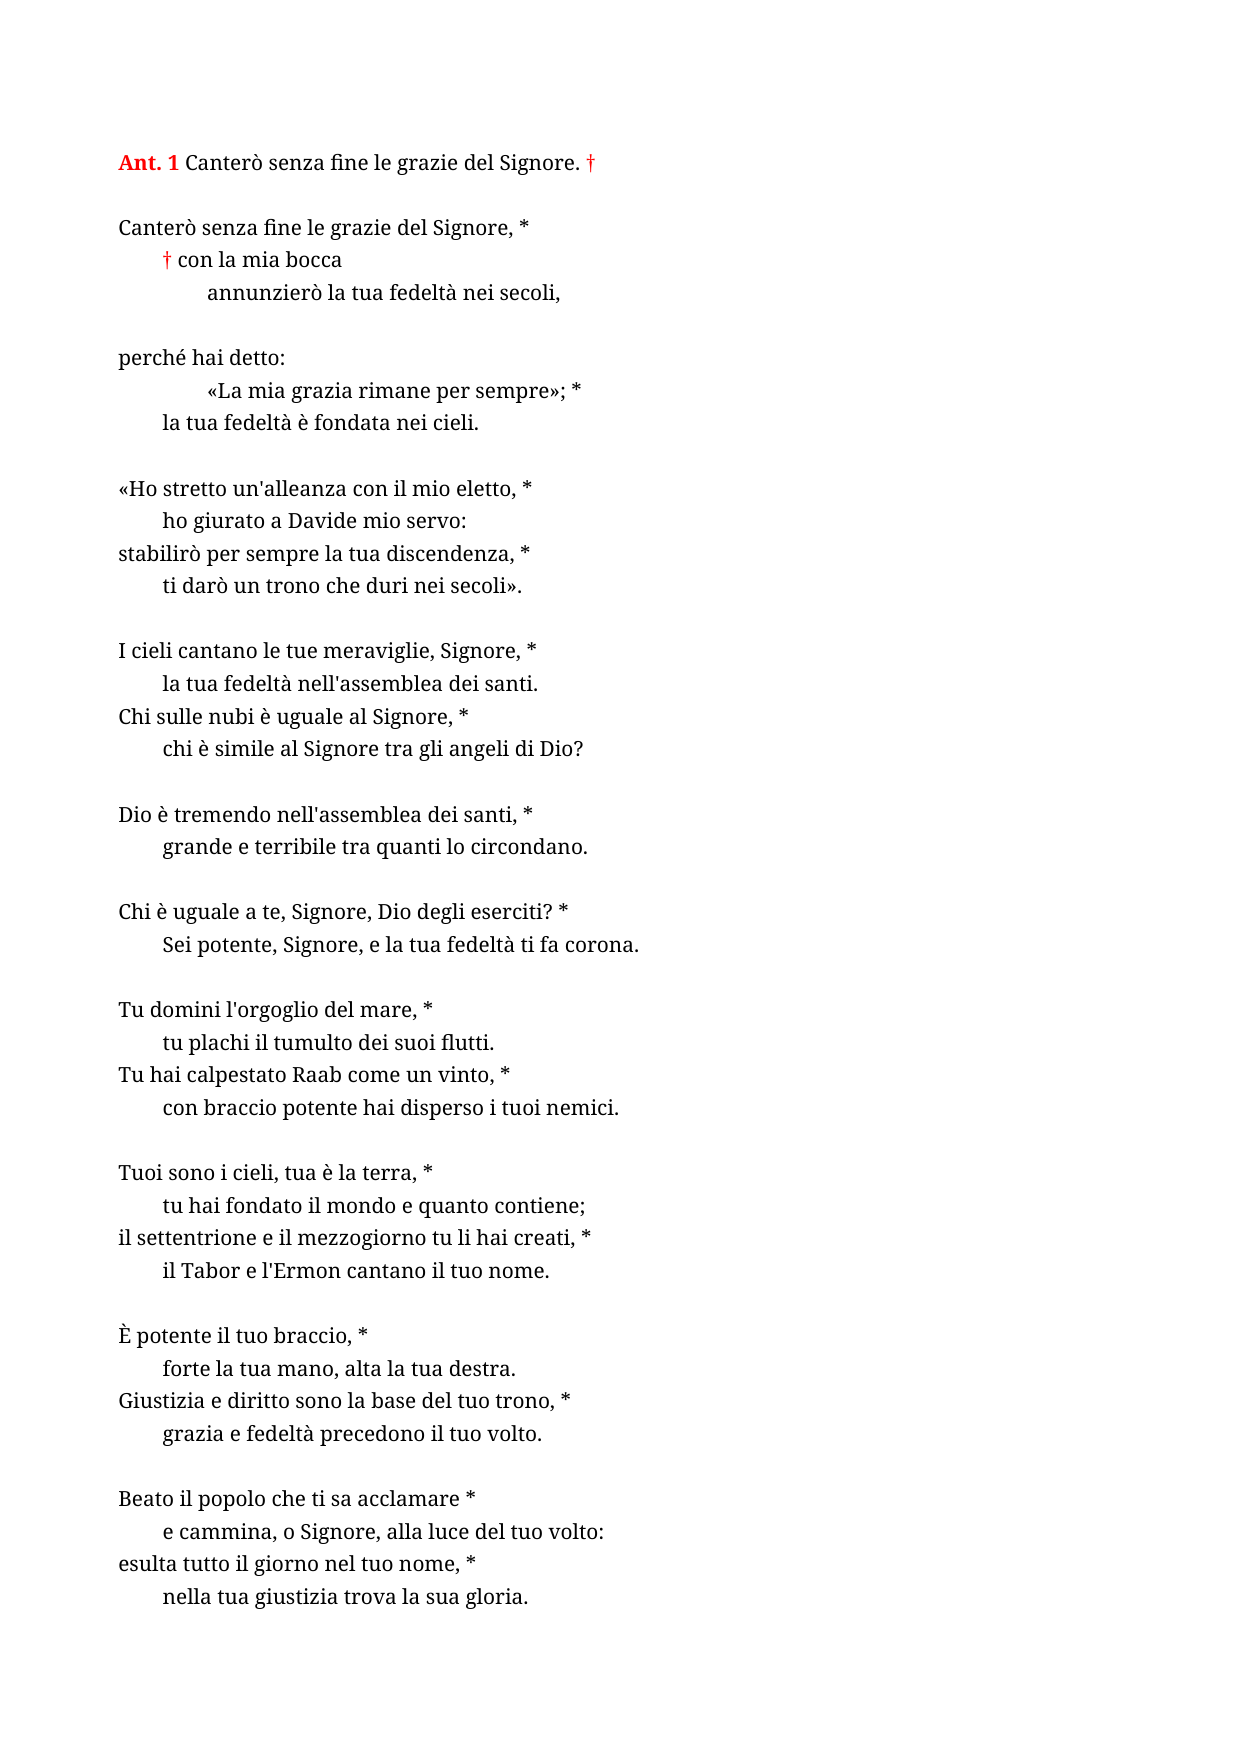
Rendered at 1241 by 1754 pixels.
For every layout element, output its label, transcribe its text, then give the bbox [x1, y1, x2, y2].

text grazia e fedeltà precedono il tuo volto. [118, 1419, 1122, 1448]
text perché hai detto: [118, 343, 1122, 372]
text Tu domini l'orgoglio del mare, * [118, 995, 1122, 1024]
text ti darò un trono che duri nei secoli». [118, 571, 1122, 600]
text È potente il tuo braccio, * [118, 1321, 1122, 1350]
text la tua fedeltà nell'assemblea dei santi. [118, 669, 1122, 698]
text Sei potente, Signore, e la tua fedeltà ti fa corona. [118, 930, 1122, 958]
text il settentrione e il mezzogiorno tu li hai creati, * [118, 1223, 1122, 1252]
text esulta tutto il giorno nel tuo nome, * [118, 1549, 1122, 1578]
text Dio è tremendo nell'assemblea dei santi, * [118, 800, 1122, 828]
text nella tua giustizia trova la sua gloria. [118, 1582, 1122, 1611]
text Ant. 1 Canterò senza fine le grazie del Signore. † [118, 148, 1122, 176]
text Giustizia e diritto sono la base del tuo trono, * [118, 1387, 1122, 1415]
text tu hai fondato il mondo e quanto contiene; [118, 1191, 1122, 1219]
text Tu hai calpestato Raab come un vinto, * [118, 1061, 1122, 1089]
text Canterò senza fine le grazie del Signore, * [118, 213, 1122, 241]
text annunzierò la tua fedeltà nei secoli, [118, 278, 1122, 306]
text «Ho stretto un'alleanza con il mio eletto, * [118, 474, 1122, 502]
text il Tabor e l'Ermon cantano il tuo nome. [118, 1256, 1122, 1284]
text «La mia grazia rimane per sempre»; * [118, 376, 1122, 404]
text stabilirò per sempre la tua discendenza, * [118, 539, 1122, 567]
text e cammina, o Signore, alla luce del tuo volto: [118, 1517, 1122, 1545]
text Beato il popolo che ti sa acclamare * [118, 1484, 1122, 1513]
text la tua fedeltà è fondata nei cieli. [118, 408, 1122, 437]
text Tuoi sono i cieli, tua è la terra, * [118, 1158, 1122, 1187]
text con braccio potente hai disperso i tuoi nemici. [118, 1093, 1122, 1122]
text tu plachi il tumulto dei suoi flutti. [118, 1028, 1122, 1056]
text ho giurato a Davide mio servo: [118, 506, 1122, 535]
text I cieli cantano le tue meraviglie, Signore, * [118, 637, 1122, 665]
text † con la mia bocca [118, 245, 1122, 274]
text chi è simile al Signore tra gli angeli di Dio? [118, 734, 1122, 763]
text Chi sulle nubi è uguale al Signore, * [118, 702, 1122, 730]
text Chi è uguale a te, Signore, Dio degli eserciti? * [118, 897, 1122, 926]
text forte la tua mano, alta la tua destra. [118, 1354, 1122, 1382]
text grande e terribile tra quanti lo circondano. [118, 832, 1122, 861]
